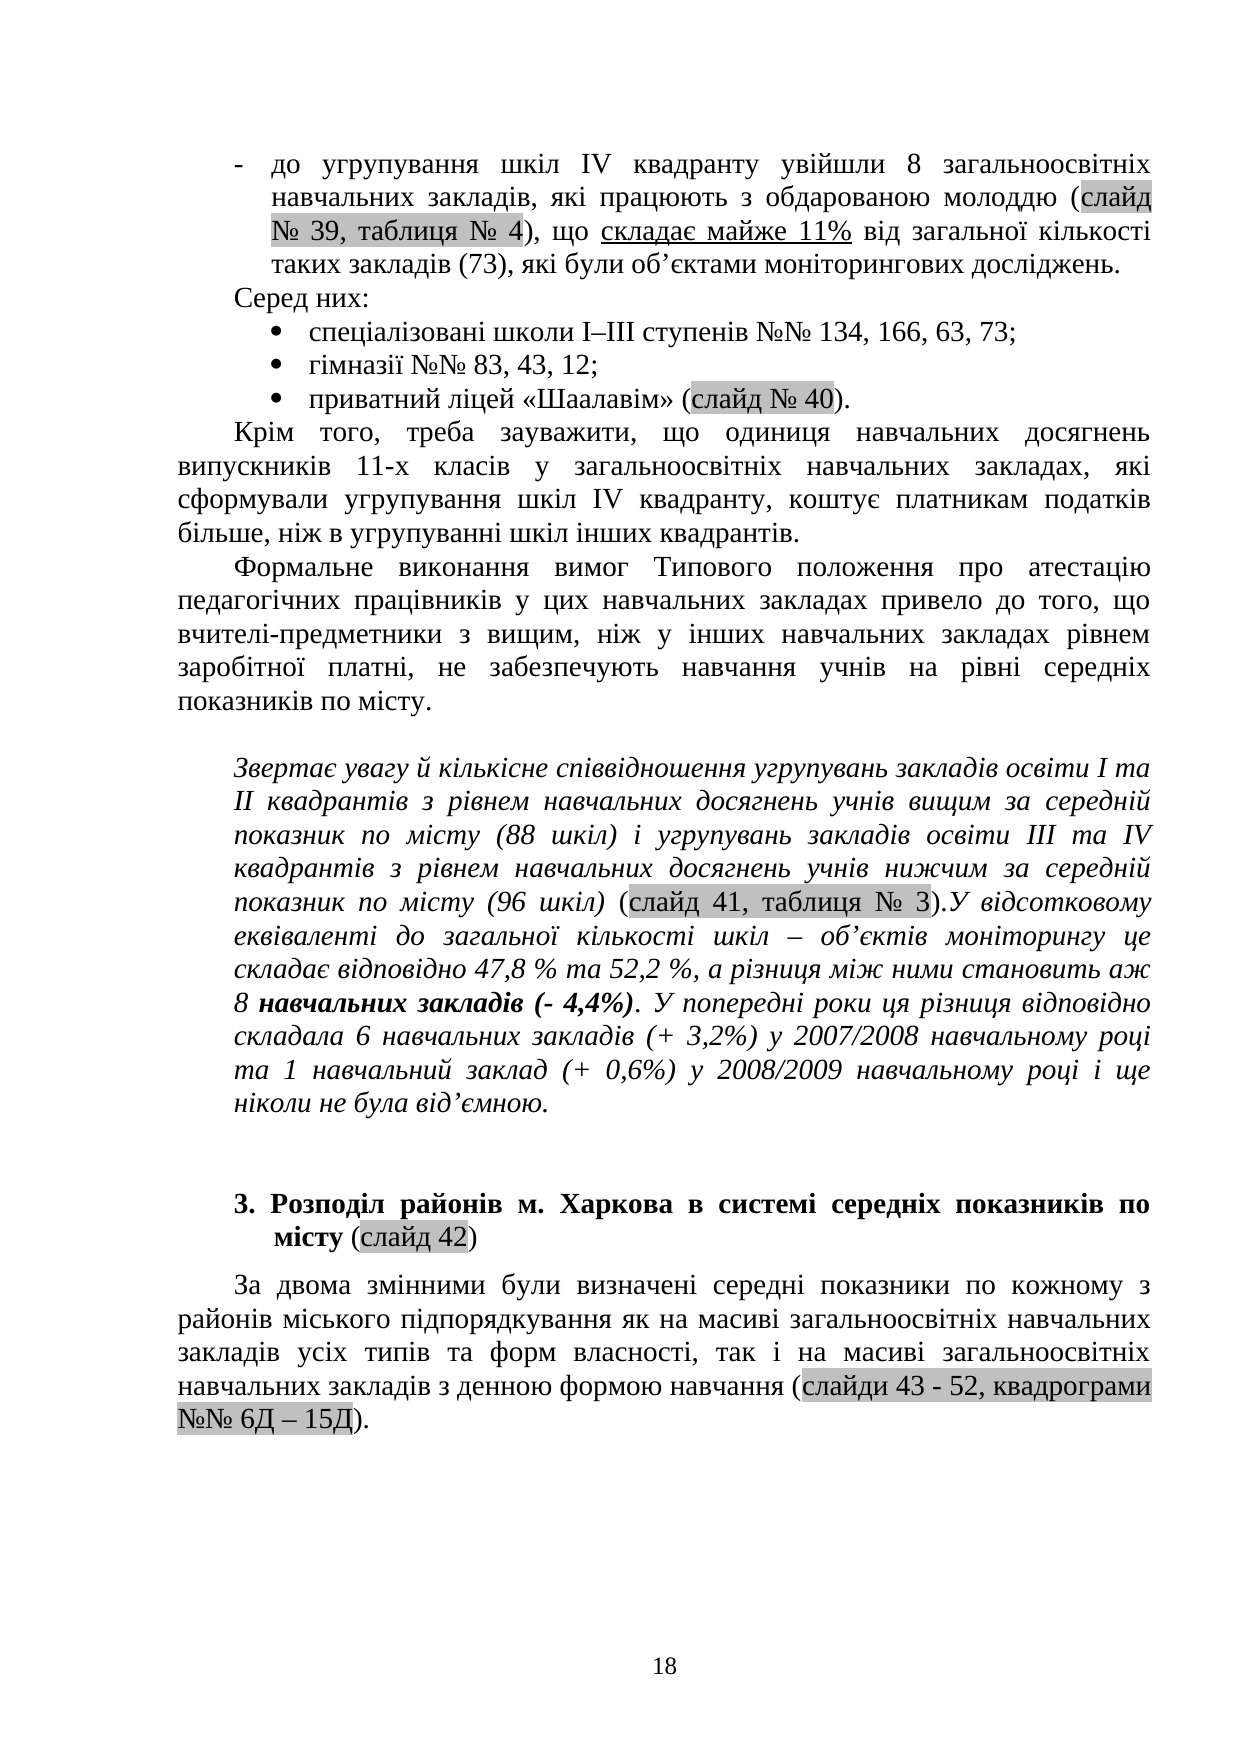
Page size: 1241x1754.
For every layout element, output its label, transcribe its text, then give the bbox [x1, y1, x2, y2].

list гімназії №№ 83, 43, 12; [271, 347, 1152, 381]
list приватний ліцей «Шаалавім» (слайд № 40). [834, 381, 1152, 414]
text Звертає увагу й кількісне співвідношення угрупувань закладів освіти І та ІІ квадрантів з рівнем навчальних досягнень учнів вищим за середній показник по місту (88 шкіл) і угрупувань закладів освіти ІІІ та ІV квадрантів з рівнем навчальних досягнень учнів нижчим за середній показник по місту (96 шкіл) (слайд 41, таблиця № 3).У відсотковому еквіваленті до загальної кількості шкіл – об’єктів моніторингу це складає відповідно 47,8 % та 52,2 %, а різниця між ними становить аж 8 навчальних закладів (- 4,4%). У попередні роки ця різниця відповідно складала 6 навчальних закладів (+ 3,2%) у 2007/2008 навчальному році та 1 навчальний заклад (+ 0,6%) у 2008/2009 навчальному році і ще ніколи не була від’ємною. [233, 750, 1152, 1119]
text 3. Розподіл районів м. Харкова в системі середніх показників по місту (слайд 42) [233, 1186, 1152, 1253]
text Формальне виконання вимог Типового положення про атестацію педагогічних працівників у цих навчальних закладах привело до того, що вчителі-предметники з вищим, ніж у інших навчальних закладах рівнем заробітної платні, не забезпечують навчання учнів на рівні середніх показників по місту. [177, 549, 1152, 716]
text Крім того, треба зауважити, що одиниця навчальних досягнень випускників 11-х класів у загальноосвітніх навчальних закладах, які сформували угрупування шкіл ІV квадранту, коштує платникам податків більше, ніж в угрупуванні шкіл інших квадрантів. [177, 414, 1152, 549]
list до угрупування шкіл ІV квадранту увійшли 8 загальноосвітніх навчальних закладів, які працюють з обдарованою молоддю (слайд № 39, таблиця № 4), що складає майже 11% від загальної кількості таких закладів (73), які були об’єктами моніторингових досліджень. [233, 146, 1152, 280]
list приватний ліцей «Шаалавім» (слайд № 40). [271, 381, 691, 414]
text За двома змінними були визначені середні показники по кожному з районів міського підпорядкування як на масиві загальноосвітніх навчальних закладів усіх типів та форм власності, так і на масиві загальноосвітніх навчальних закладів з денною формою навчання (слайди 43 - 52, квадрограми №№ 6Д – 15Д). [177, 1267, 1152, 1435]
list спеціалізовані школи І–ІІІ ступенів №№ 134, 166, 63, 73; [271, 314, 1152, 347]
text Серед них: [177, 280, 1152, 314]
